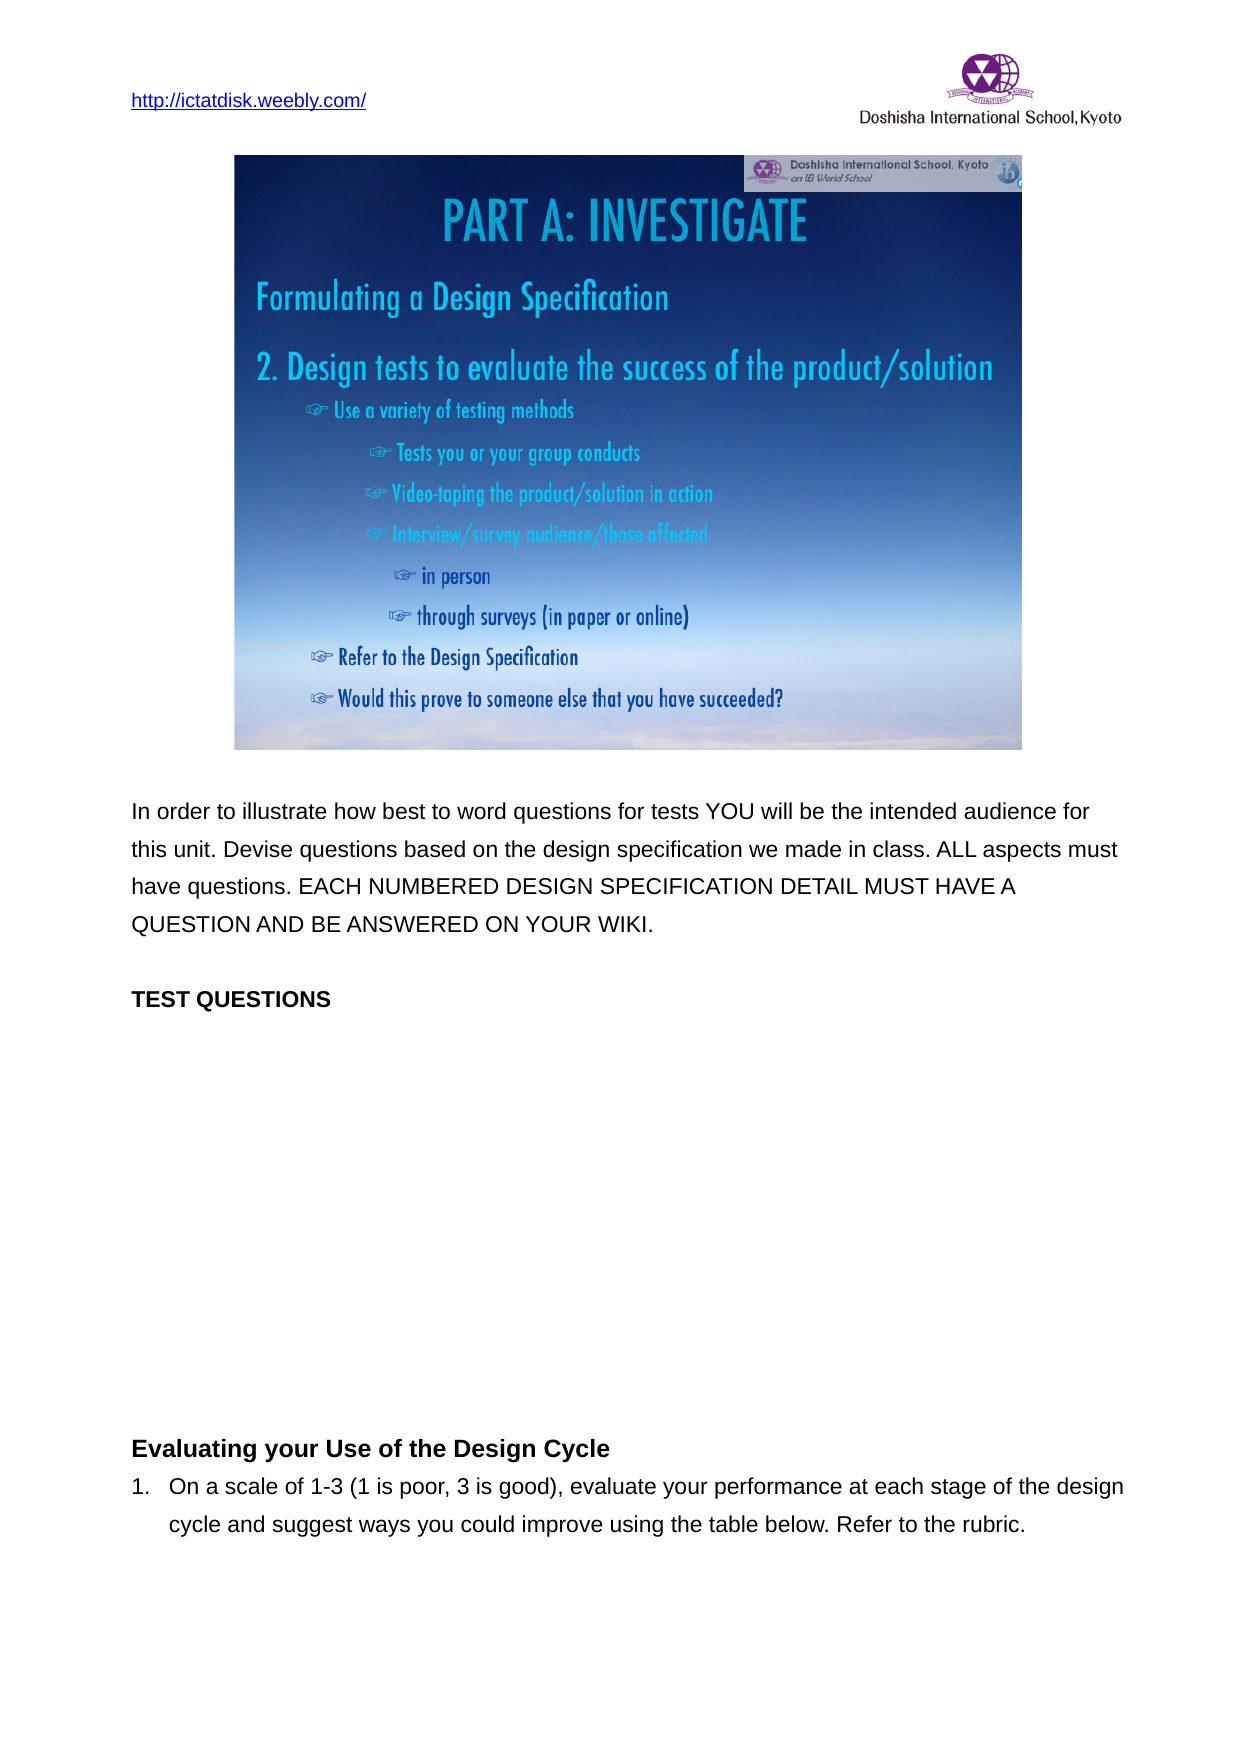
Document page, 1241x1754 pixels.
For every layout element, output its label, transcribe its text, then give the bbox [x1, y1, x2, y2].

picture [852, 46, 1128, 129]
text In order to illustrate how best to word questions for tests YOU will be the intended audience for this unit. Devise questions based on the design specification we made in class. ALL aspects must have questions. EACH NUMBERED DESIGN SPECIFICATION DETAIL MUST HAVE A QUESTION AND BE ANSWERED ON YOUR WIKI. [131, 793, 1125, 943]
text Evaluating your Use of the Design Cycle [131, 1430, 1125, 1468]
list On a scale of 1-3 (1 is poor, 3 is good), evaluate your performance at each stage of the design cycle and suggest ways you could improve using the table below. Refer to the rubric. [131, 1468, 1125, 1543]
picture [234, 155, 1022, 750]
text TEST QUESTIONS [131, 980, 1125, 1018]
